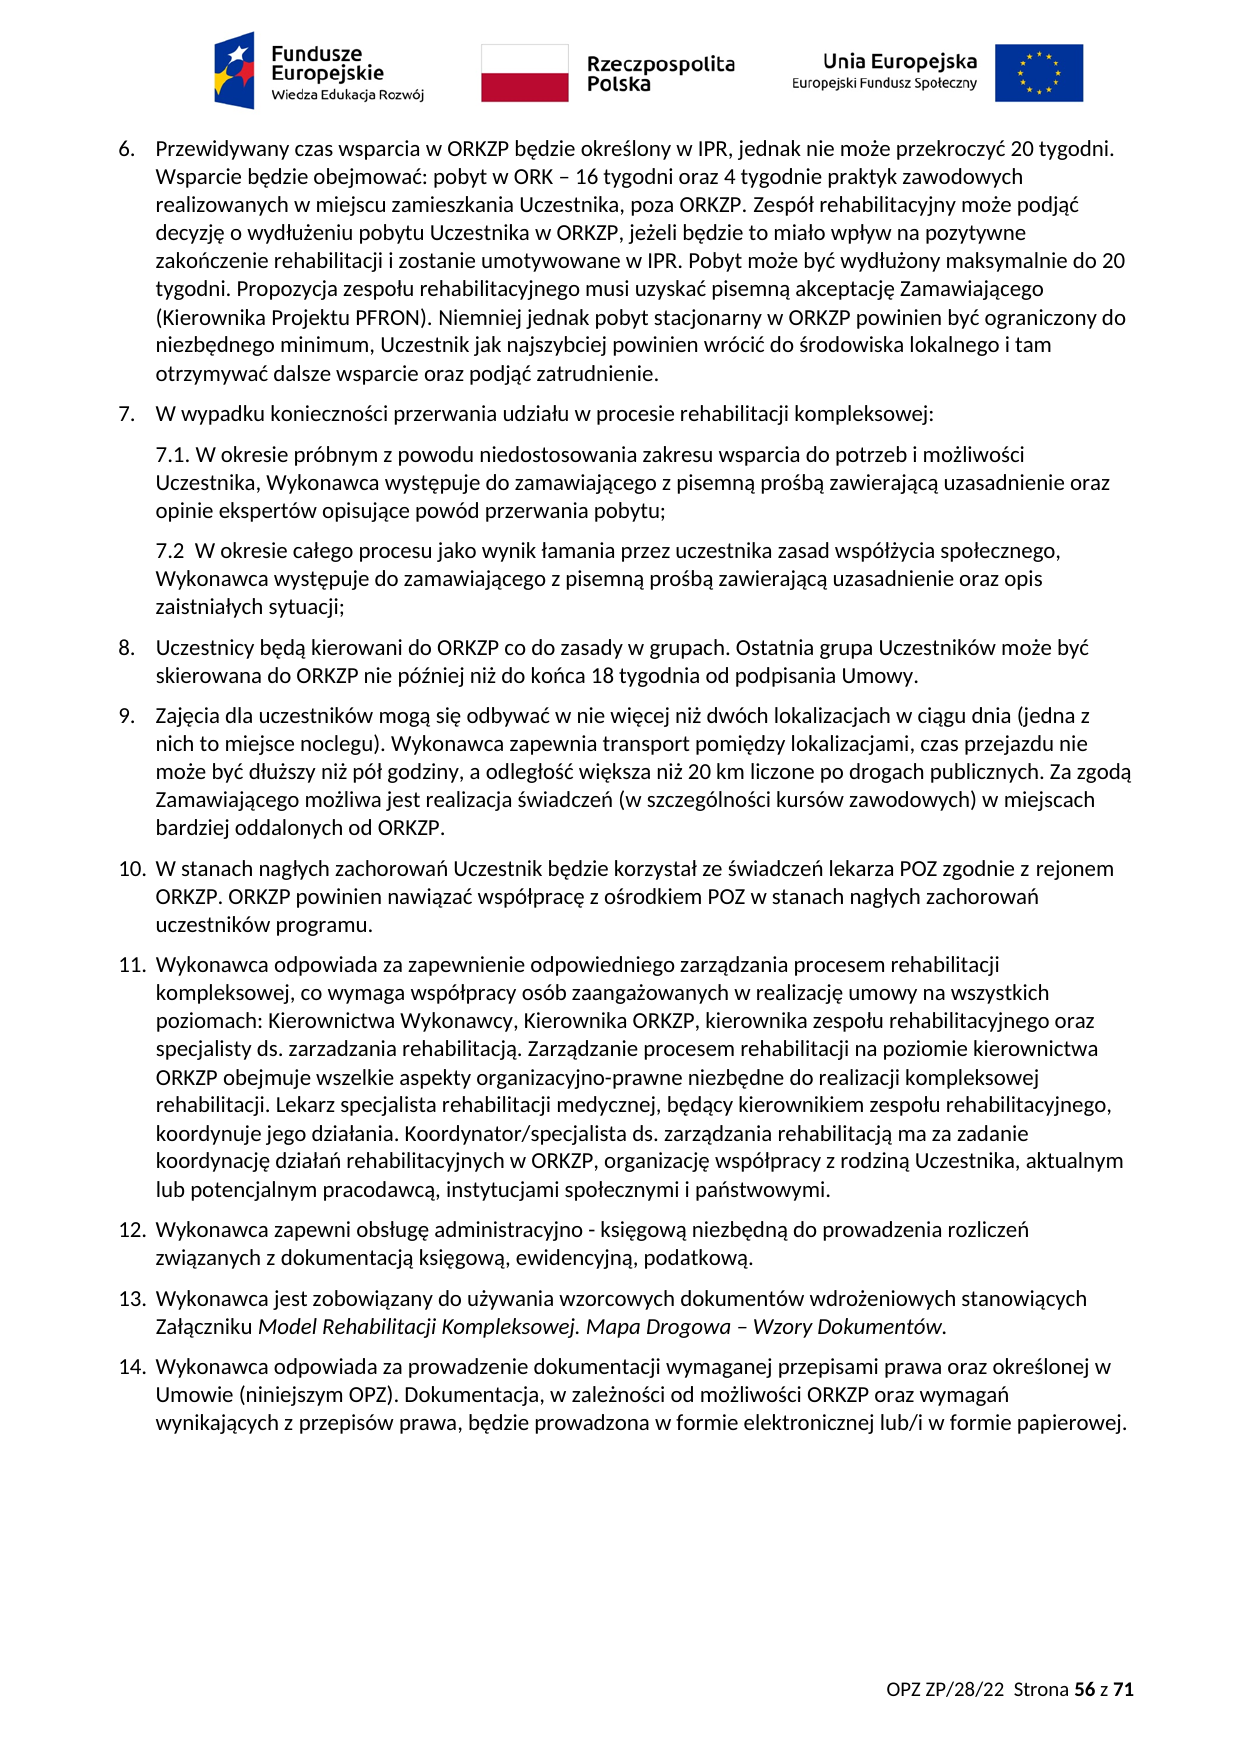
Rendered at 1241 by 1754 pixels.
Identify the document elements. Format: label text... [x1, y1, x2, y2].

list 7.1. W okresie próbnym z powodu niedostosowania zakresu wsparcia do potrzeb i możliwości Uczestnika, Wykonawca występuje do zamawiającego z pisemną prośbą zawierającą uzasadnienie oraz opinie ekspertów opisujące powód przerwania pobytu; [155, 440, 1134, 524]
list Wykonawca jest zobowiązany do używania wzorcowych dokumentów wdrożeniowych stanowiących Załączniku Model Rehabilitacji Kompleksowej. Mapa Drogowa – Wzory Dokumentów. [118, 1284, 1134, 1340]
list Wykonawca odpowiada za prowadzenie dokumentacji wymaganej przepisami prawa oraz określonej w Umowie (niniejszym OPZ). Dokumentacja, w zależności od możliwości ORKZP oraz wymagań wynikających z przepisów prawa, będzie prowadzona w formie elektronicznej lub/i w formie papierowej. [118, 1352, 1134, 1436]
list Uczestnicy będą kierowani do ORKZP co do zasady w grupach. Ostatnia grupa Uczestników może być skierowana do ORKZP nie później niż do końca 18 tygodnia od podpisania Umowy. [118, 633, 1134, 689]
list Wykonawca zapewni obsługę administracyjno - księgową niezbędną do prowadzenia rozliczeń związanych z dokumentacją księgową, ewidencyjną, podatkową. [118, 1215, 1134, 1271]
list Wykonawca odpowiada za zapewnienie odpowiedniego zarządzania procesem rehabilitacji kompleksowej, co wymaga współpracy osób zaangażowanych w realizację umowy na wszystkich poziomach: Kierownictwa Wykonawcy, Kierownika ORKZP, kierownika zespołu rehabilitacyjnego oraz specjalisty ds. zarzadzania rehabilitacją. Zarządzanie procesem rehabilitacji na poziomie kierownictwa ORKZP obejmuje wszelkie aspekty organizacyjno-prawne niezbędne do realizacji kompleksowej rehabilitacji. Lekarz specjalista rehabilitacji medycznej, będący kierownikiem zespołu rehabilitacyjnego, koordynuje jego działania. Koordynator/specjalista ds. zarządzania rehabilitacją ma za zadanie koordynację działań rehabilitacyjnych w ORKZP, organizację współpracy z rodziną Uczestnika, aktualnym lub potencjalnym pracodawcą, instytucjami społecznymi i państwowymi. [118, 951, 1134, 1203]
list 7.2 W okresie całego procesu jako wynik łamania przez uczestnika zasad współżycia społecznego, Wykonawca występuje do zamawiającego z pisemną prośbą zawierającą uzasadnienie oraz opis zaistniałych sytuacji; [155, 536, 1134, 620]
list Zajęcia dla uczestników mogą się odbywać w nie więcej niż dwóch lokalizacjach w ciągu dnia (jedna z nich to miejsce noclegu). Wykonawca zapewnia transport pomiędzy lokalizacjami, czas przejazdu nie może być dłuższy niż pół godziny, a odległość większa niż 20 km liczone po drogach publicznych. Za zgodą Zamawiającego możliwa jest realizacja świadczeń (w szczególności kursów zawodowych) w miejscach bardziej oddalonych od ORKZP. [118, 701, 1134, 841]
list W wypadku konieczności przerwania udziału w procesie rehabilitacji kompleksowej: [118, 399, 1134, 427]
list W stanach nagłych zachorowań Uczestnik będzie korzystał ze świadczeń lekarza POZ zgodnie z rejonem ORKZP. ORKZP powinien nawiązać współpracę z ośrodkiem POZ w stanach nagłych zachorowań uczestników programu. [118, 854, 1134, 938]
picture [195, 12, 1102, 128]
list Przewidywany czas wsparcia w ORKZP będzie określony w IPR, jednak nie może przekroczyć 20 tygodni. Wsparcie będzie obejmować: pobyt w ORK – 16 tygodni oraz 4 tygodnie praktyk zawodowych realizowanych w miejscu zamieszkania Uczestnika, poza ORKZP. Zespół rehabilitacyjny może podjąć decyzję o wydłużeniu pobytu Uczestnika w ORKZP, jeżeli będzie to miało wpływ na pozytywne zakończenie rehabilitacji i zostanie umotywowane w IPR. Pobyt może być wydłużony maksymalnie do 20 tygodni. Propozycja zespołu rehabilitacyjnego musi uzyskać pisemną akceptację Zamawiającego (Kierownika Projektu PFRON). Niemniej jednak pobyt stacjonarny w ORKZP powinien być ograniczony do niezbędnego minimum, Uczestnik jak najszybciej powinien wrócić do środowiska lokalnego i tam otrzymywać dalsze wsparcie oraz podjąć zatrudnienie. [118, 134, 1134, 387]
